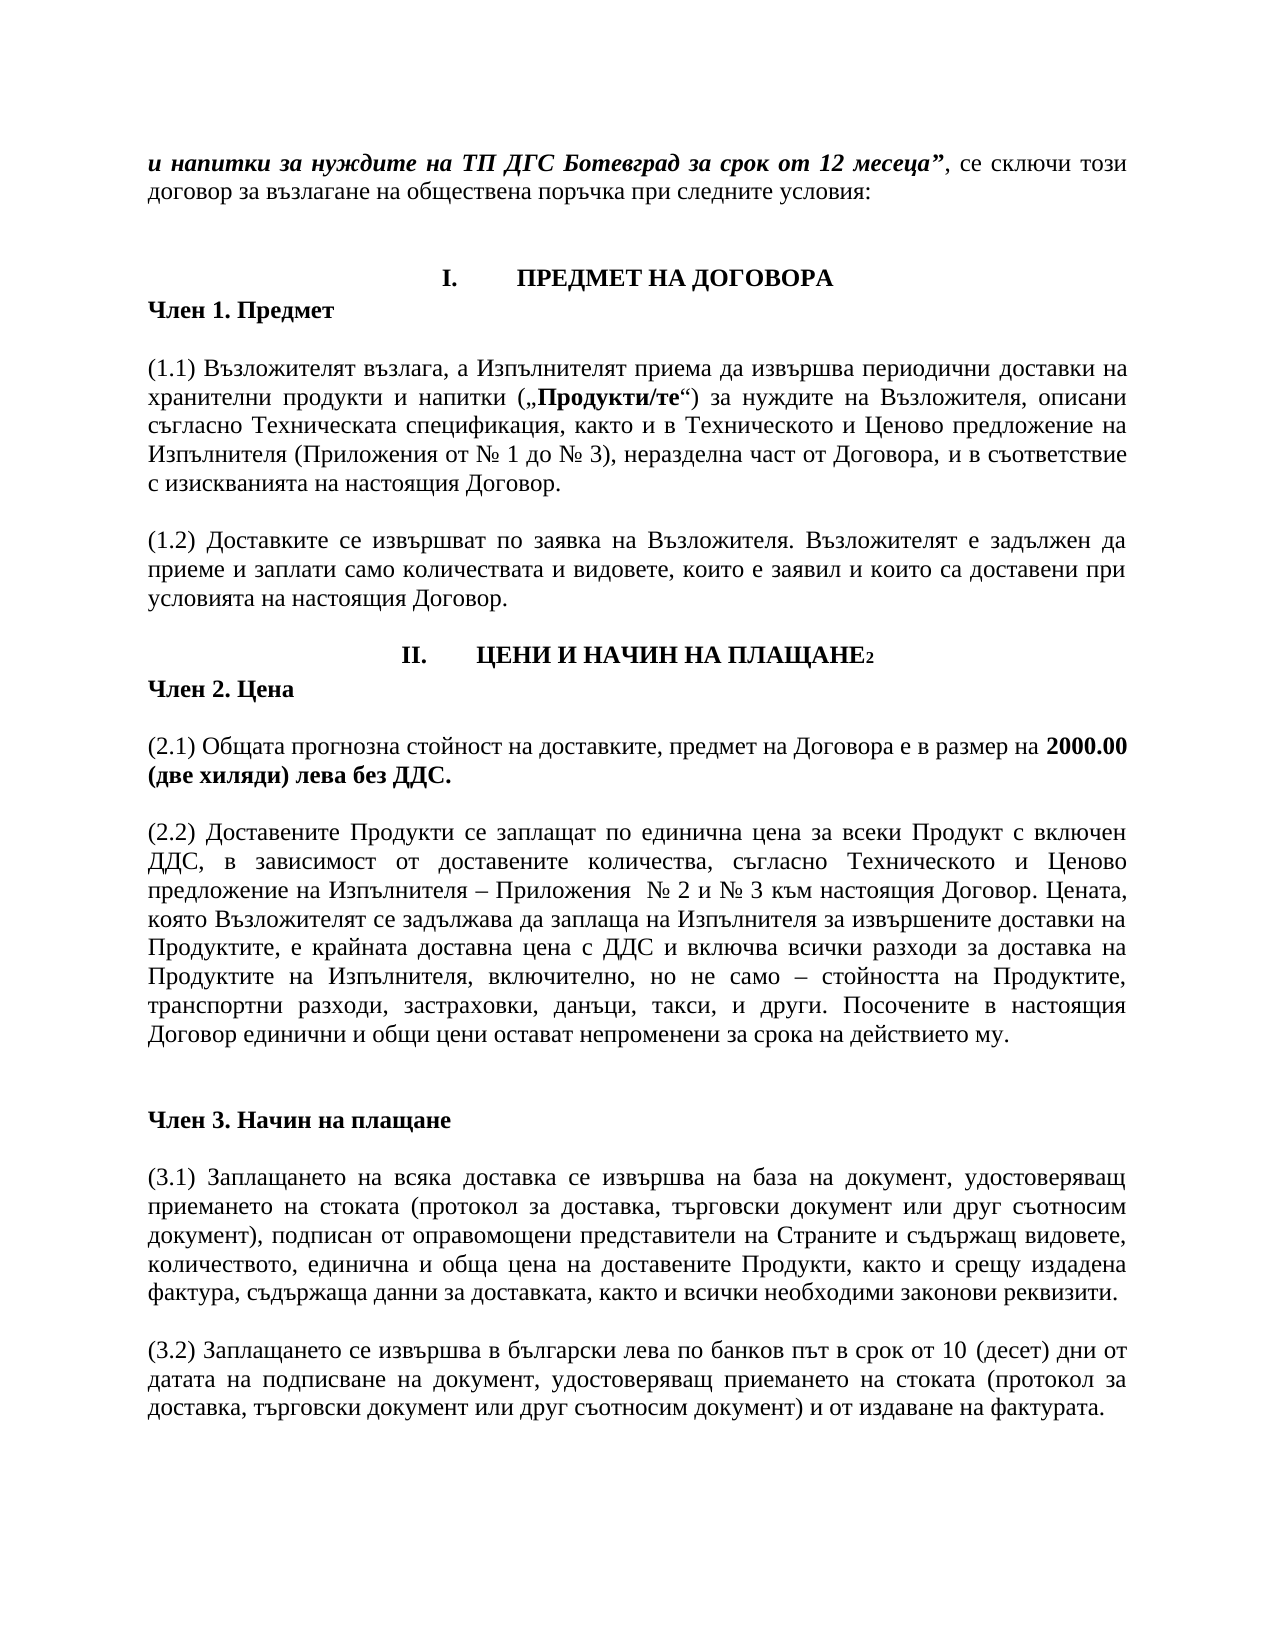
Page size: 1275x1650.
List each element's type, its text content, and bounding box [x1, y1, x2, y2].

text Член 1. Предмет [148, 296, 1127, 324]
text (1.2) Доставките се извършват по заявка на Възложителя. Възложителят е задължен да приеме и заплати само количествата и видовете, които е заявил и които са доставени при условията на настоящия Договор. [148, 526, 1127, 612]
list ПРЕДМЕТ НА ДОГОВОРА [148, 263, 1127, 291]
text Член 2. Цена [148, 674, 1127, 702]
list ЦЕНИ И НАЧИН НА ПЛАЩАНЕ2 [148, 641, 1127, 669]
text Член 3. Начин на плащане [148, 1105, 1127, 1134]
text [148, 148, 1127, 205]
text (3.1) Заплащането на всяка доставка се извършва на база на документ, удостоверяващ приемането на стоката (протокол за доставка, търговски документ или друг съотносим документ), подписан от оправомощени представители на Страните и съдържащ видовете, количеството, единична и обща цена на доставените Продукти, както и срещу издадена фактура, съдържаща данни за доставката, както и всички необходими законови реквизити. [148, 1162, 1127, 1306]
text (3.2) Заплащането се извършва в български лева по банков път в срок от 10 (десет) дни от датата на подписване на документ, удостоверяващ приемането на стоката (протокол за доставка, търговски документ или друг съотносим документ) и от издаване на фактурата. [148, 1335, 1127, 1421]
text (1.1) Възложителят възлага, а Изпълнителят приема да извършва периодични доставки на хранителни продукти и напитки („Продукти/те“) за нуждите на Възложителя, описани съгласно Техническата спецификация, както и в Техническото и Ценово предложение на Изпълнителя (Приложения от № 1 до № 3), неразделна част от Договора, и в съответствие с изискванията на настоящия Договор. [148, 353, 1127, 497]
text (2.1) Общата прогнозна стойност на доставките, предмет на Договора е в размер на 2000.00 (две хиляди) лева без ДДС. [148, 731, 1127, 789]
text (2.2) Доставените Продукти се заплащат по единична цена за всеки Продукт с включен ДДС, в зависимост от доставените количества, съгласно Техническото и Ценово предложение на Изпълнителя – Приложения № 2 и № 3 към настоящия Договор. Цената, която Възложителят се задължава да заплаща на Изпълнителя за извършените доставки на Продуктите, е крайната доставна цена с ДДС и включва всички разходи за доставка на Продуктите на Изпълнителя, включително, но не само – стойността на Продуктите, транспортни разходи, застраховки, данъци, такси, и други. Посочените в настоящия Договор единични и общи цени остават непроменени за срока на действието му. [148, 817, 1127, 1047]
